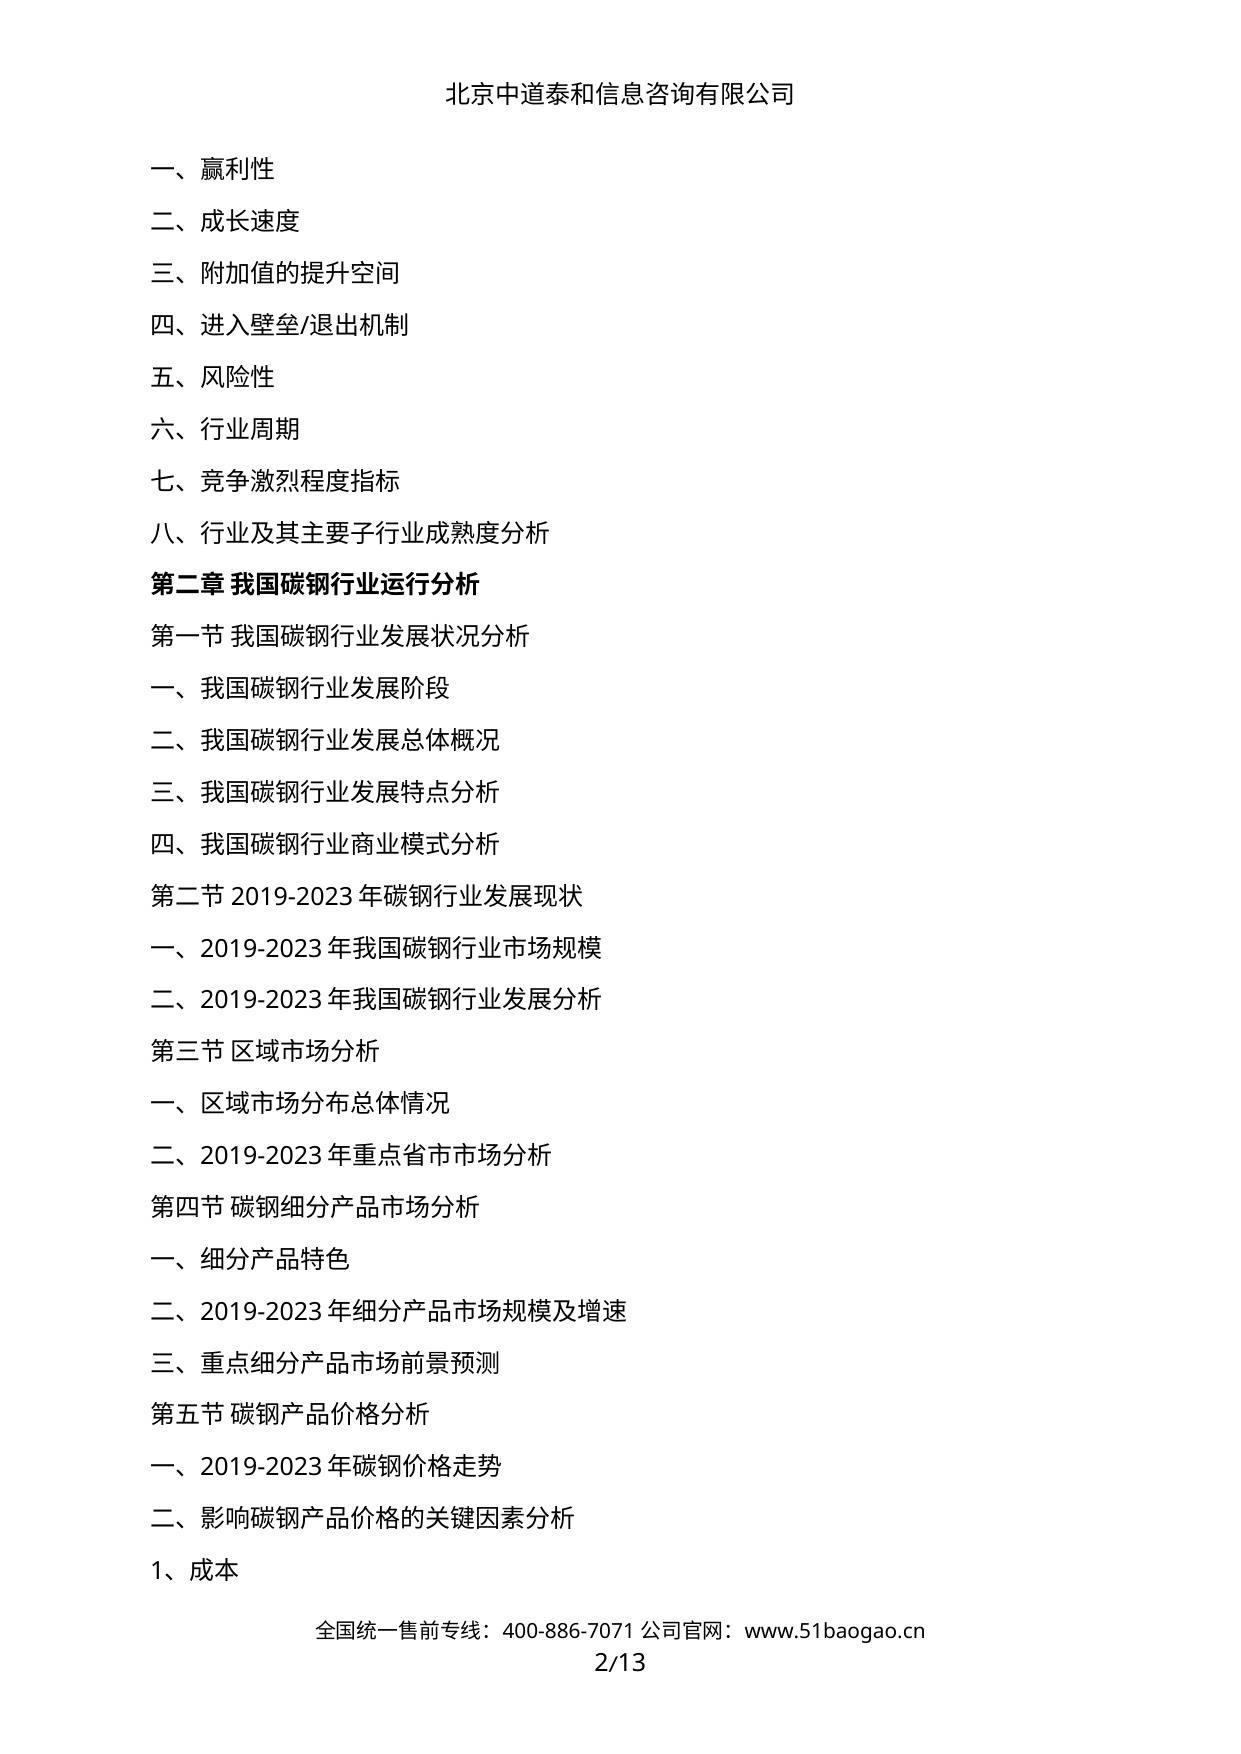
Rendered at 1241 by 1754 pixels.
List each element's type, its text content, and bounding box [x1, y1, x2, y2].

text 二、2019-2023年我国碳钢行业发展分析 [150, 980, 1090, 1016]
text 一、赢利性 [150, 150, 1090, 186]
text 第三节 区域市场分析 [150, 1032, 1090, 1068]
text 第二节 2019-2023年碳钢行业发展现状 [150, 876, 1090, 912]
text 七、竞争激烈程度指标 [150, 461, 1090, 497]
text 第五节 碳钢产品价格分析 [150, 1395, 1090, 1431]
text 一、2019-2023年我国碳钢行业市场规模 [150, 928, 1090, 964]
text 一、区域市场分布总体情况 [150, 1084, 1090, 1120]
text 五、风险性 [150, 357, 1090, 394]
text 第四节 碳钢细分产品市场分析 [150, 1187, 1090, 1224]
text 三、附加值的提升空间 [150, 254, 1090, 290]
text 第一节 我国碳钢行业发展状况分析 [150, 617, 1090, 653]
text 一、2019-2023年碳钢价格走势 [150, 1447, 1090, 1483]
text 三、我国碳钢行业发展特点分析 [150, 772, 1090, 809]
text 三、重点细分产品市场前景预测 [150, 1343, 1090, 1379]
text 二、我国碳钢行业发展总体概况 [150, 721, 1090, 757]
text 二、成长速度 [150, 202, 1090, 238]
text 二、影响碳钢产品价格的关键因素分析 [150, 1499, 1090, 1535]
text 一、我国碳钢行业发展阶段 [150, 669, 1090, 705]
text 四、进入壁垒/退出机制 [150, 306, 1090, 342]
text 二、2019-2023年细分产品市场规模及增速 [150, 1291, 1090, 1327]
text 第二章 我国碳钢行业运行分析 [150, 565, 1090, 601]
text 一、细分产品特色 [150, 1239, 1090, 1276]
text 二、2019-2023年重点省市市场分析 [150, 1136, 1090, 1172]
text 六、行业周期 [150, 409, 1090, 446]
text 1、成本 [150, 1551, 1090, 1587]
text 八、行业及其主要子行业成熟度分析 [150, 513, 1090, 549]
text 四、我国碳钢行业商业模式分析 [150, 824, 1090, 861]
